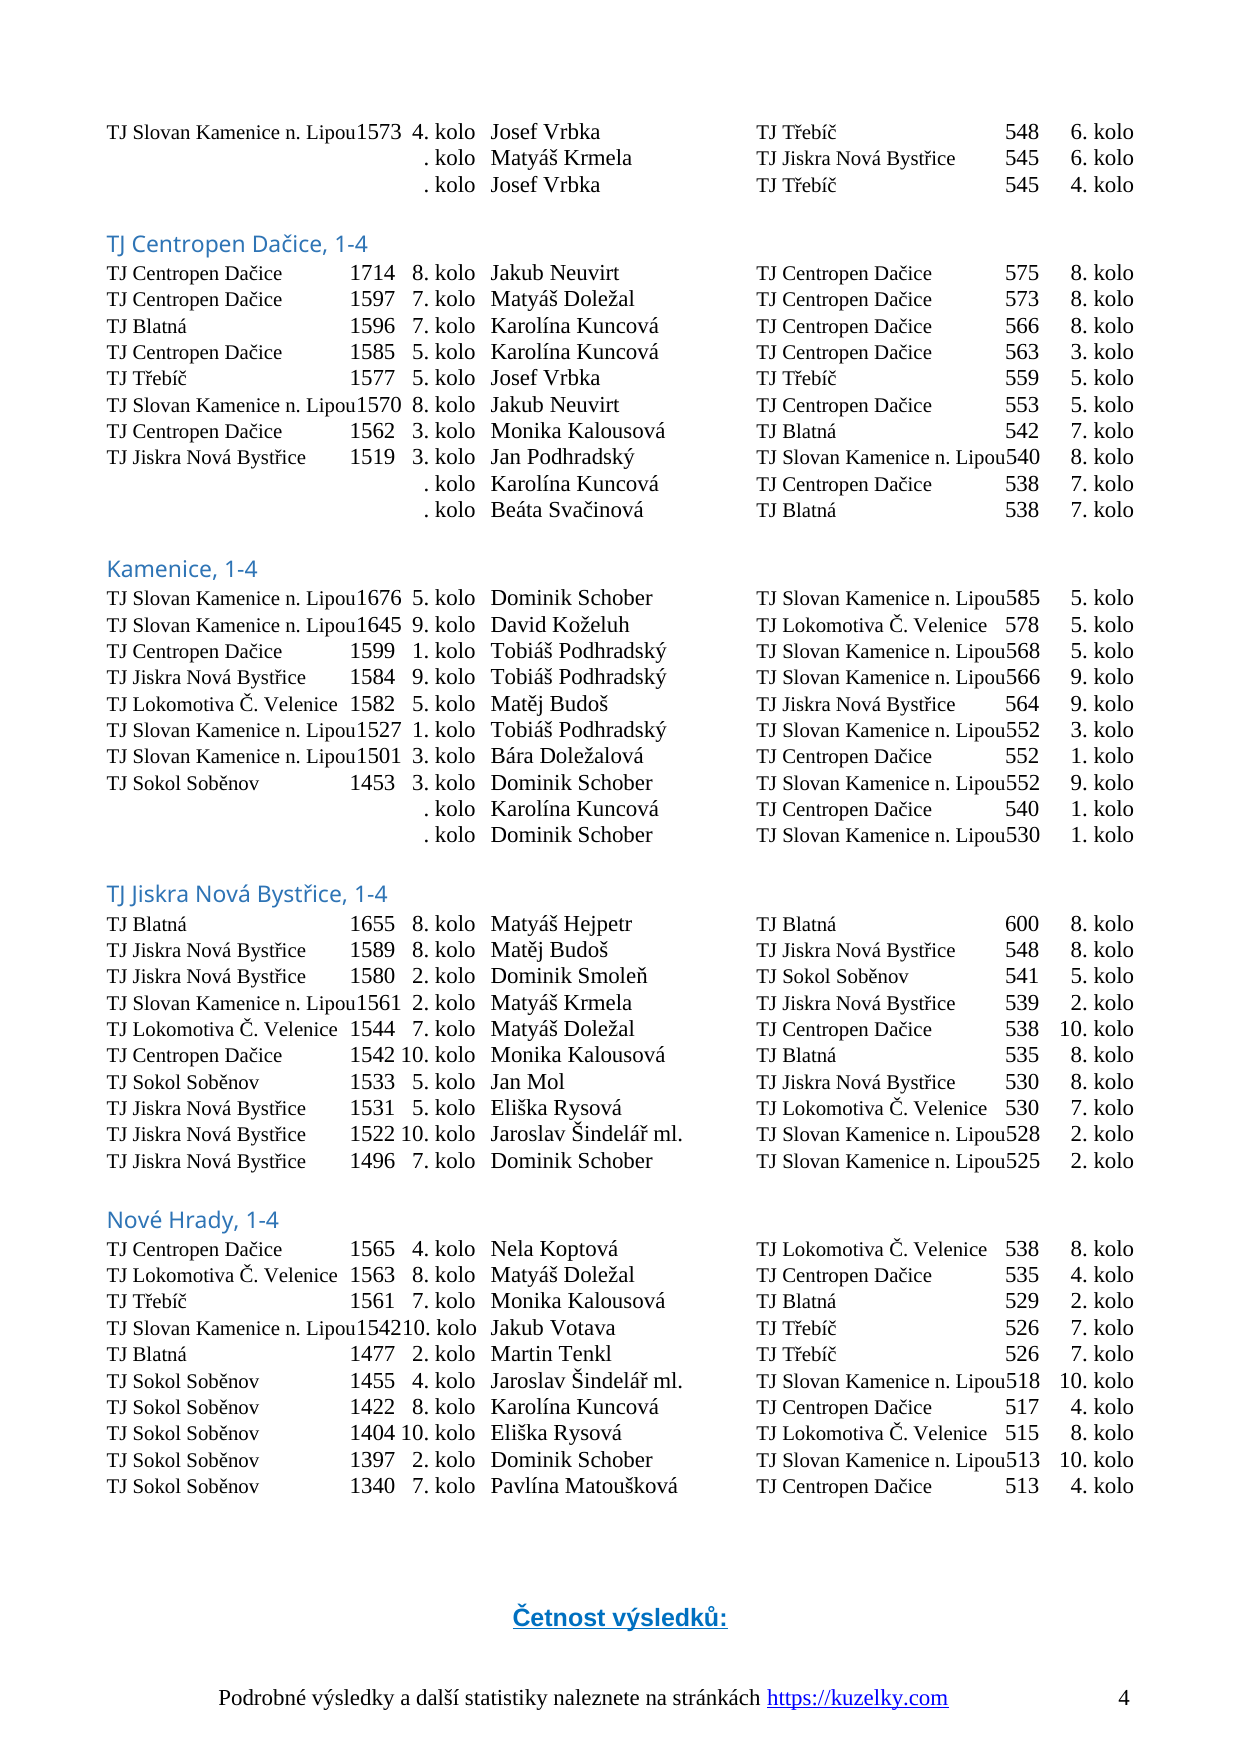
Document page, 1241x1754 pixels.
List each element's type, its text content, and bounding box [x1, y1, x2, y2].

text TJ Sokol Soběnov 1453 3. kolo Dominik Schober TJ Slovan Kamenice n. Lipou 552 9. kolo [106, 769, 1134, 795]
text TJ Lokomotiva Č. Velenice 1563 8. kolo Matyáš Doležal TJ Centropen Dačice 535 4. kolo [106, 1261, 1134, 1288]
text TJ Jiskra Nová Bystřice 1531 5. kolo Eliška Rysová TJ Lokomotiva Č. Velenice 530 7. kolo [106, 1094, 1134, 1120]
text TJ Centropen Dačice 1542 10. kolo Monika Kalousová TJ Blatná 535 8. kolo [106, 1041, 1134, 1068]
text . kolo Beáta Svačinová TJ Blatná 538 7. kolo [106, 496, 1134, 522]
text TJ Sokol Soběnov 1404 10. kolo Eliška Rysová TJ Lokomotiva Č. Velenice 515 8. kolo [106, 1419, 1134, 1446]
text TJ Centropen Dačice 1562 3. kolo Monika Kalousová TJ Blatná 542 7. kolo [106, 417, 1134, 443]
text TJ Slovan Kamenice n. Lipou 1561 2. kolo Matyáš Krmela TJ Jiskra Nová Bystřice 539 2. kolo [106, 989, 1134, 1015]
text TJ Sokol Soběnov 1533 5. kolo Jan Mol TJ Jiskra Nová Bystřice 530 8. kolo [106, 1068, 1134, 1094]
text Četnost výsledků: [94, 1602, 1145, 1631]
subtitle TJ Centropen Dačice, 1-4 [106, 228, 1134, 259]
text . kolo Karolína Kuncová TJ Centropen Dačice 538 7. kolo [106, 470, 1134, 496]
text TJ Centropen Dačice 1585 5. kolo Karolína Kuncová TJ Centropen Dačice 563 3. kolo [106, 338, 1134, 364]
text TJ Jiskra Nová Bystřice 1496 7. kolo Dominik Schober TJ Slovan Kamenice n. Lipou 525 2. kolo [106, 1147, 1134, 1173]
text TJ Sokol Soběnov 1340 7. kolo Pavlína Matoušková TJ Centropen Dačice 513 4. kolo [106, 1472, 1134, 1498]
text TJ Centropen Dačice 1565 4. kolo Nela Koptová TJ Lokomotiva Č. Velenice 538 8. kolo [106, 1235, 1134, 1261]
text TJ Blatná 1477 2. kolo Martin Tenkl TJ Třebíč 526 7. kolo [106, 1340, 1134, 1367]
subtitle TJ Jiskra Nová Bystřice, 1-4 [106, 878, 1134, 909]
text TJ Sokol Soběnov 1397 2. kolo Dominik Schober TJ Slovan Kamenice n. Lipou 513 10. kolo [106, 1446, 1134, 1472]
text TJ Sokol Soběnov 1455 4. kolo Jaroslav Šindelář ml. TJ Slovan Kamenice n. Lipou 518 10. kolo [106, 1367, 1134, 1393]
text . kolo Josef Vrbka TJ Třebíč 545 4. kolo [106, 171, 1134, 197]
subtitle Kamenice, 1-4 [106, 553, 1134, 584]
text TJ Slovan Kamenice n. Lipou 1542 10. kolo Jakub Votava TJ Třebíč 526 7. kolo [106, 1314, 1134, 1340]
text TJ Slovan Kamenice n. Lipou 1570 8. kolo Jakub Neuvirt TJ Centropen Dačice 553 5. kolo [106, 391, 1134, 417]
text . kolo Karolína Kuncová TJ Centropen Dačice 540 1. kolo [106, 795, 1134, 821]
text TJ Jiskra Nová Bystřice 1584 9. kolo Tobiáš Podhradský TJ Slovan Kamenice n. Lipou 566 9. kolo [106, 663, 1134, 690]
text TJ Blatná 1596 7. kolo Karolína Kuncová TJ Centropen Dačice 566 8. kolo [106, 312, 1134, 338]
text . kolo Matyáš Krmela TJ Jiskra Nová Bystřice 545 6. kolo [106, 144, 1134, 171]
text TJ Blatná 1655 8. kolo Matyáš Hejpetr TJ Blatná 600 8. kolo [106, 909, 1134, 936]
text TJ Třebíč 1561 7. kolo Monika Kalousová TJ Blatná 529 2. kolo [106, 1288, 1134, 1314]
text TJ Jiskra Nová Bystřice 1589 8. kolo Matěj Budoš TJ Jiskra Nová Bystřice 548 8. kolo [106, 936, 1134, 962]
text TJ Slovan Kamenice n. Lipou 1676 5. kolo Dominik Schober TJ Slovan Kamenice n. Lipou 585 5. kolo [106, 584, 1134, 611]
text TJ Lokomotiva Č. Velenice 1582 5. kolo Matěj Budoš TJ Jiskra Nová Bystřice 564 9. kolo [106, 690, 1134, 716]
text TJ Centropen Dačice 1714 8. kolo Jakub Neuvirt TJ Centropen Dačice 575 8. kolo [106, 259, 1134, 285]
text TJ Jiskra Nová Bystřice 1522 10. kolo Jaroslav Šindelář ml. TJ Slovan Kamenice n. Lipou 528 2. kolo [106, 1120, 1134, 1147]
text TJ Sokol Soběnov 1422 8. kolo Karolína Kuncová TJ Centropen Dačice 517 4. kolo [106, 1393, 1134, 1419]
text . kolo Dominik Schober TJ Slovan Kamenice n. Lipou 530 1. kolo [106, 821, 1134, 848]
text TJ Slovan Kamenice n. Lipou 1645 9. kolo David Koželuh TJ Lokomotiva Č. Velenice 578 5. kolo [106, 611, 1134, 637]
text TJ Slovan Kamenice n. Lipou 1573 4. kolo Josef Vrbka TJ Třebíč 548 6. kolo [106, 118, 1134, 144]
text TJ Slovan Kamenice n. Lipou 1501 3. kolo Bára Doležalová TJ Centropen Dačice 552 1. kolo [106, 742, 1134, 769]
text TJ Jiskra Nová Bystřice 1580 2. kolo Dominik Smoleň TJ Sokol Soběnov 541 5. kolo [106, 962, 1134, 989]
text TJ Slovan Kamenice n. Lipou 1527 1. kolo Tobiáš Podhradský TJ Slovan Kamenice n. Lipou 552 3. kolo [106, 716, 1134, 742]
subtitle Nové Hrady, 1-4 [106, 1204, 1134, 1235]
text TJ Jiskra Nová Bystřice 1519 3. kolo Jan Podhradský TJ Slovan Kamenice n. Lipou 540 8. kolo [106, 443, 1134, 470]
text TJ Třebíč 1577 5. kolo Josef Vrbka TJ Třebíč 559 5. kolo [106, 364, 1134, 391]
text TJ Lokomotiva Č. Velenice 1544 7. kolo Matyáš Doležal TJ Centropen Dačice 538 10. kolo [106, 1015, 1134, 1041]
text TJ Centropen Dačice 1599 1. kolo Tobiáš Podhradský TJ Slovan Kamenice n. Lipou 568 5. kolo [106, 637, 1134, 663]
text TJ Centropen Dačice 1597 7. kolo Matyáš Doležal TJ Centropen Dačice 573 8. kolo [106, 285, 1134, 312]
